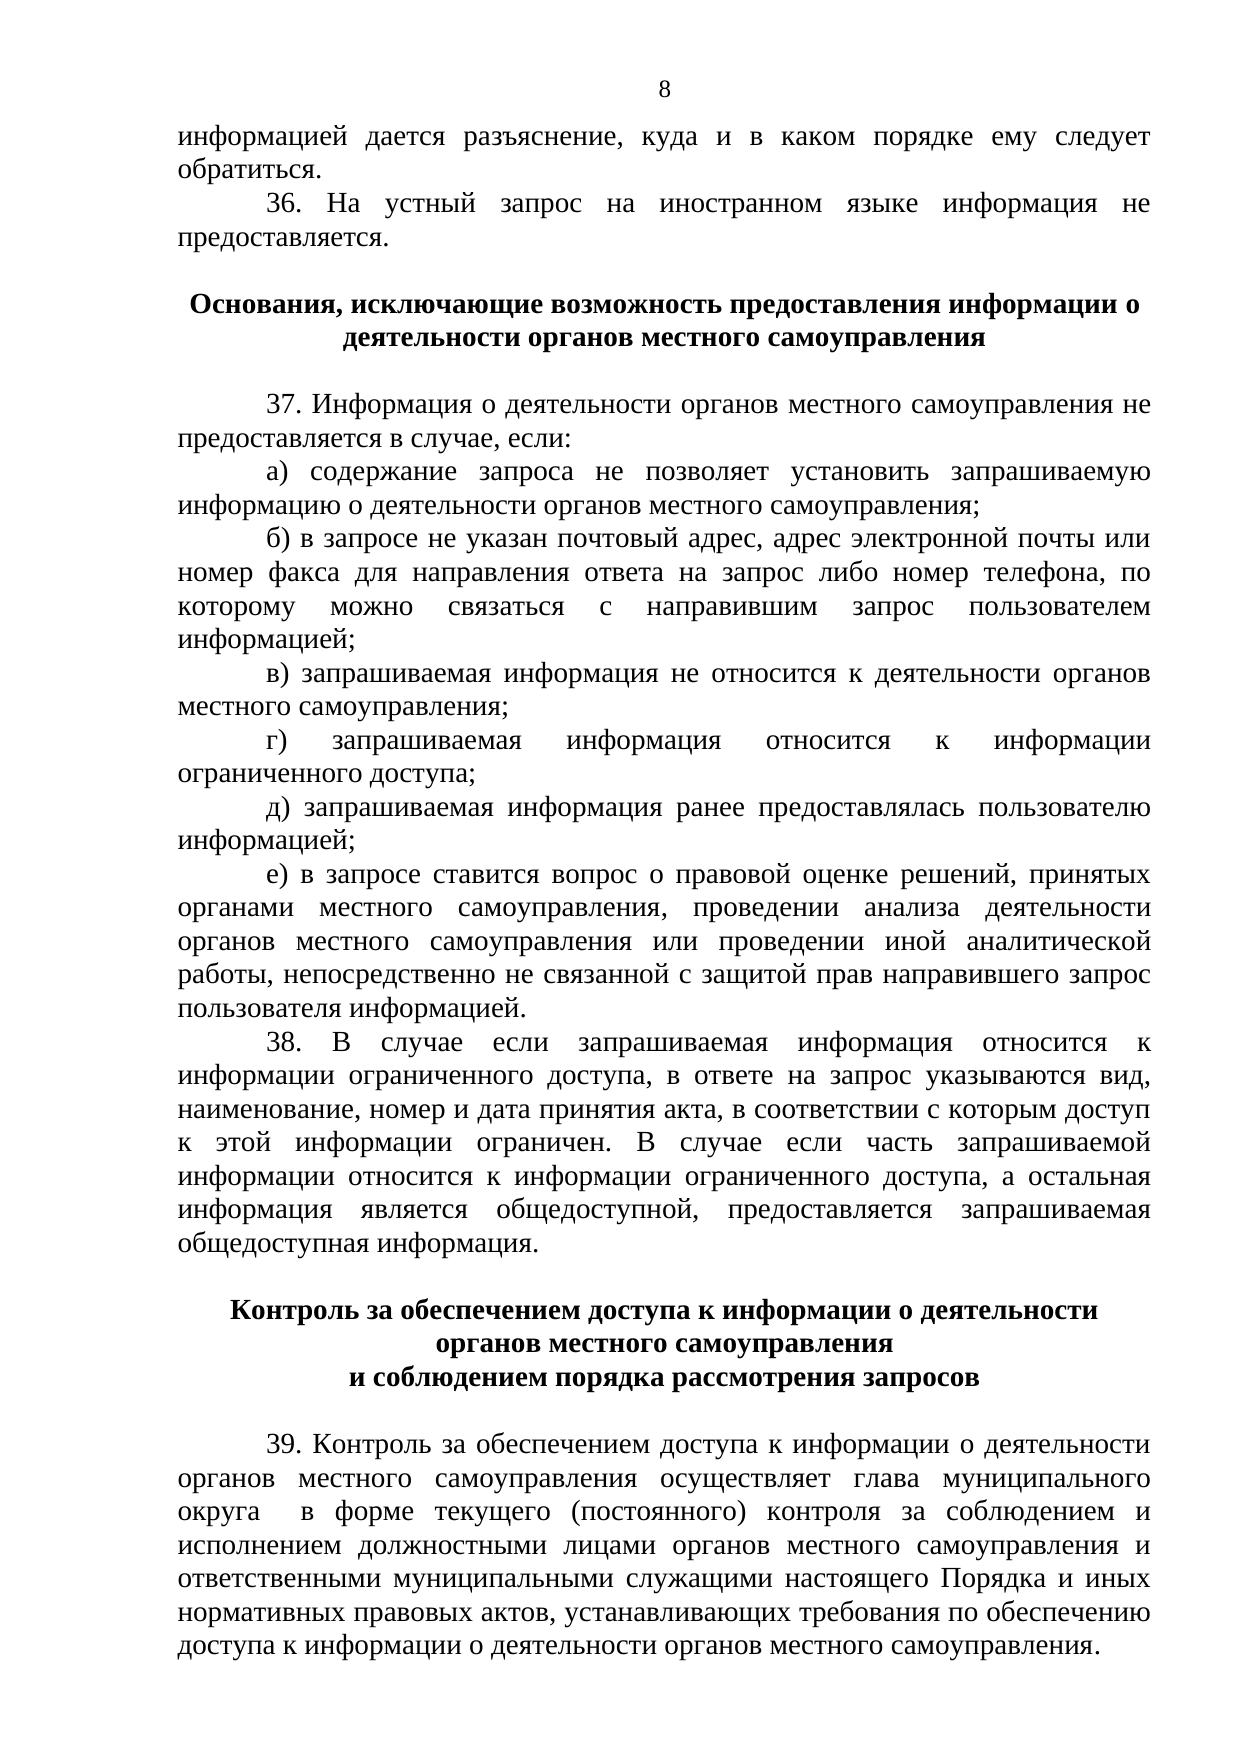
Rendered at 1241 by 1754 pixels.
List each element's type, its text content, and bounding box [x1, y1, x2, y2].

text б) в запросе не указан почтовый адрес, адрес электронной почты или номер факса для направления ответа на запрос либо номер телефона, по которому можно связаться с направившим запрос пользователем информацией; [177, 521, 1152, 655]
text в) запрашиваемая информация не относится к деятельности органов местного самоуправления; [177, 655, 1152, 722]
text е) в запросе ставится вопрос о правовой оценке решений, принятых органами местного самоуправления, проведении анализа деятельности органов местного самоуправления или проведении иной аналитической работы, непосредственно не связанной с защитой прав направившего запрос пользователя информацией. [177, 856, 1152, 1024]
text 37. Информация о деятельности органов местного самоуправления не предоставляется в случае, если: [177, 386, 1152, 453]
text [177, 118, 1152, 185]
text и соблюдением порядка рассмотрения запросов [177, 1359, 1152, 1393]
text Основания, исключающие возможность предоставления информации о деятельности органов местного самоуправления [177, 286, 1152, 353]
text г) запрашиваемая информация относится к информации ограниченного доступа; [177, 722, 1152, 789]
text Контроль за обеспечением доступа к информации о деятельности органов местного самоуправления [177, 1292, 1152, 1359]
text 36. На устный запрос на иностранном языке информация не предоставляется. [177, 185, 1152, 252]
text 38. В случае если запрашиваемая информация относится к информации ограниченного доступа, в ответе на запрос указываются вид, наименование, номер и дата принятия акта, в соответствии с которым доступ к этой информации ограничен. В случае если часть запрашиваемой информации относится к информации ограниченного доступа, а остальная информация является общедоступной, предоставляется запрашиваемая общедоступная информация. [177, 1024, 1152, 1258]
text 39. Контроль за обеспечением доступа к информации о деятельности органов местного самоуправления осуществляет глава муниципального округа в форме текущего (постоянного) контроля за соблюдением и исполнением должностными лицами органов местного самоуправления и ответственными муниципальными служащими настоящего Порядка и иных нормативных правовых актов, устанавливающих требования по обеспечению доступа к информации о деятельности органов местного самоуправления. [177, 1426, 1152, 1661]
text д) запрашиваемая информация ранее предоставлялась пользователю информацией; [177, 789, 1152, 856]
text а) содержание запроса не позволяет установить запрашиваемую информацию о деятельности органов местного самоуправления; [177, 453, 1152, 521]
